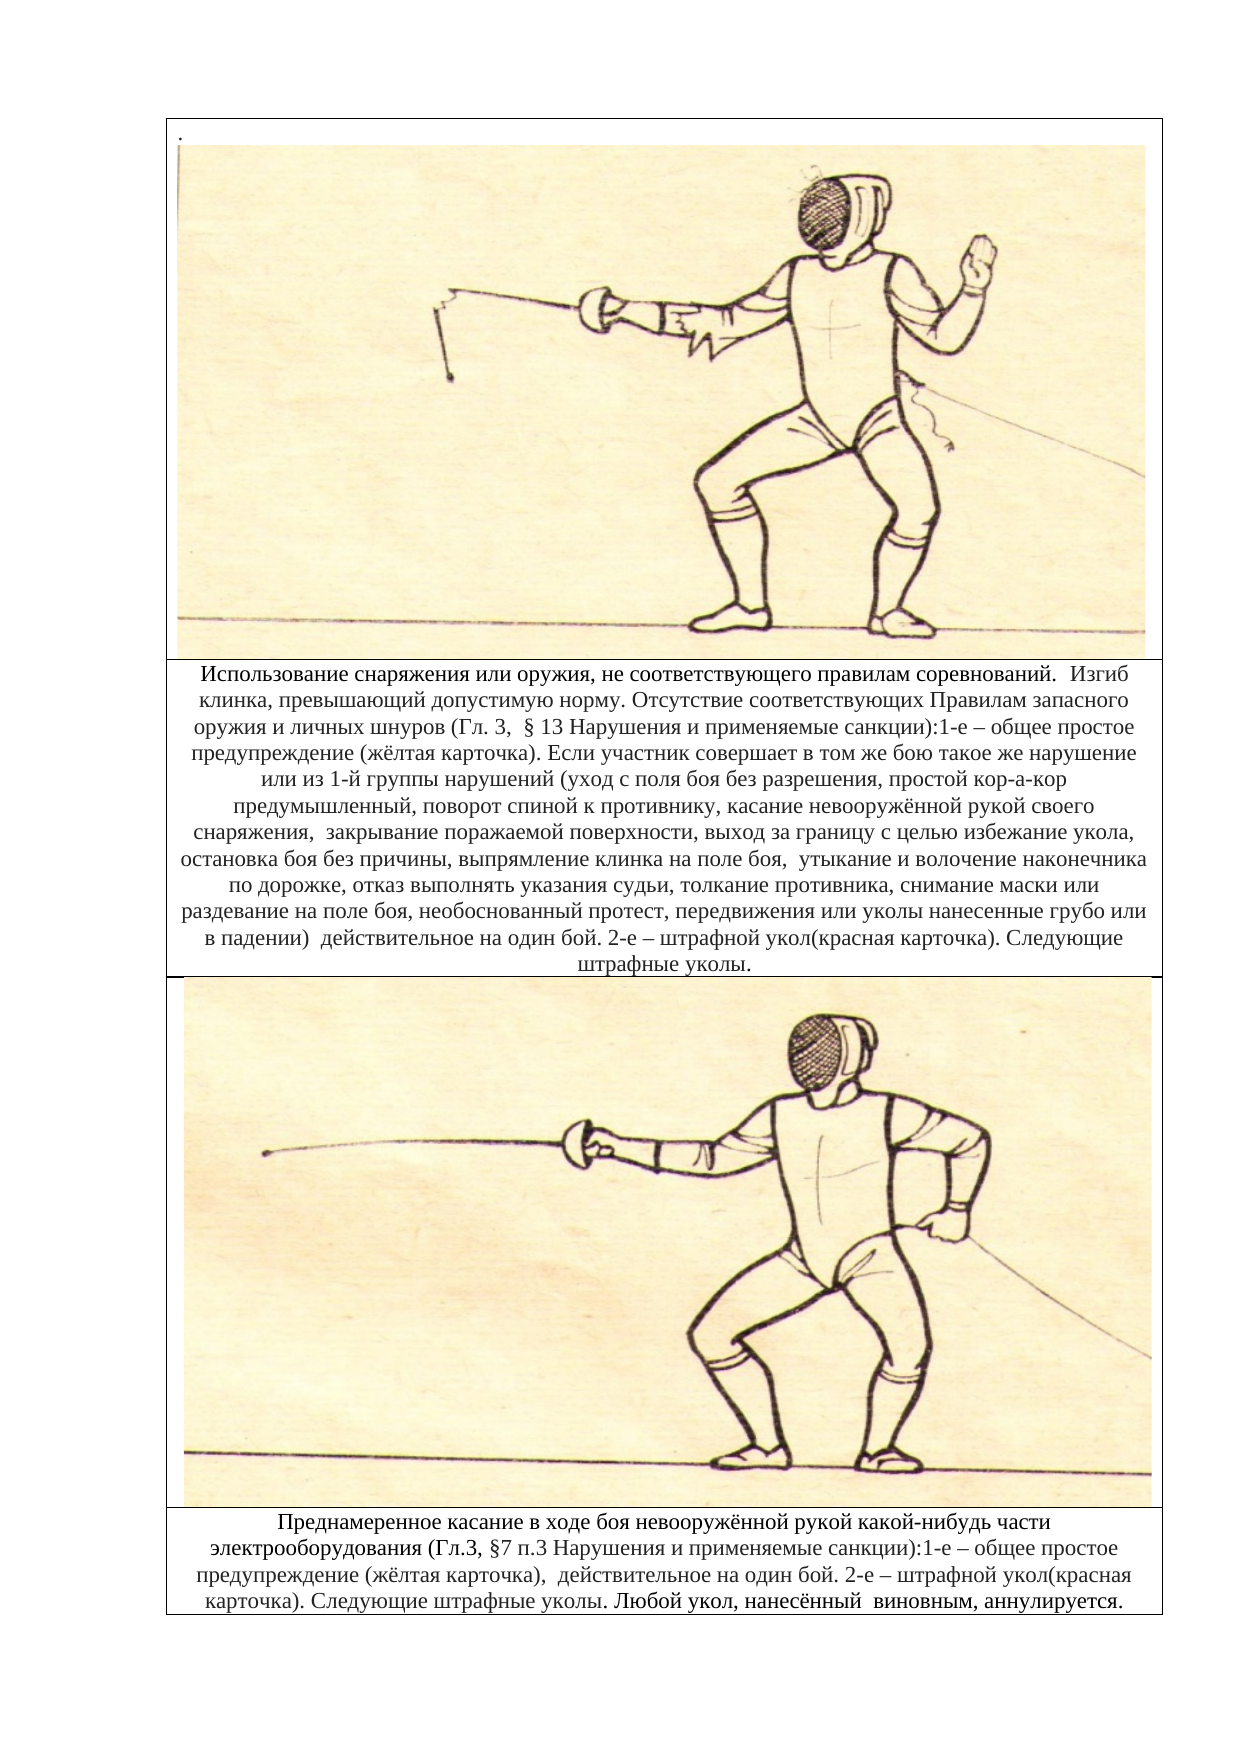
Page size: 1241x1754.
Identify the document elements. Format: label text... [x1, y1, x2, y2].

table_cell [1152, 978, 1162, 1507]
table_header . [167, 119, 1162, 659]
picture [183, 977, 1152, 1507]
table_cell Использование снаряжения или оружия, не соответствующего правилам соревнований. Изгиб клинка, превышающий допустимую норму. Отсутствие соответствующих Правилам запасного оружия и личных шнуров (Гл. 3, § 13 Нарушения и применяемые санкции):1-е – общее простое предупреждение (жёлтая карточка). Если участник совершает в том же бою такое же нарушение или из 1-й группы нарушений (уход с поля боя без разрешения, простой кор-а-кор предумышленный, поворот спиной к противнику, касание невооружённой рукой своего снаряжения, закрывание поражаемой поверхности, выход за границу с целью избежание укола, остановка боя без причины, выпрямление клинка на поле боя, утыкание и волочение наконечника по дорожке, отказ выполнять указания судьи, толкание противника, снимание маски или раздевание на поле боя, необоснованный протест, передвижения или уколы нанесенные грубо или в падении) действительное на один бой. 2-е – штрафной укол(красная карточка). Следующие штрафные уколы. [167, 660, 1162, 976]
table_cell [167, 978, 183, 1507]
picture [177, 145, 1146, 659]
table_cell Преднамеренное касание в ходе боя невооружённой рукой какой-нибудь части электрооборудования (Гл.3, §7 п.3 Нарушения и применяемые санкции):1-е – общее простое предупреждение (жёлтая карточка), действительное на один бой. 2-е – штрафной укол(красная карточка). Следующие штрафные уколы. Любой укол, нанесённый виновным, аннулируется. [167, 1508, 1162, 1613]
